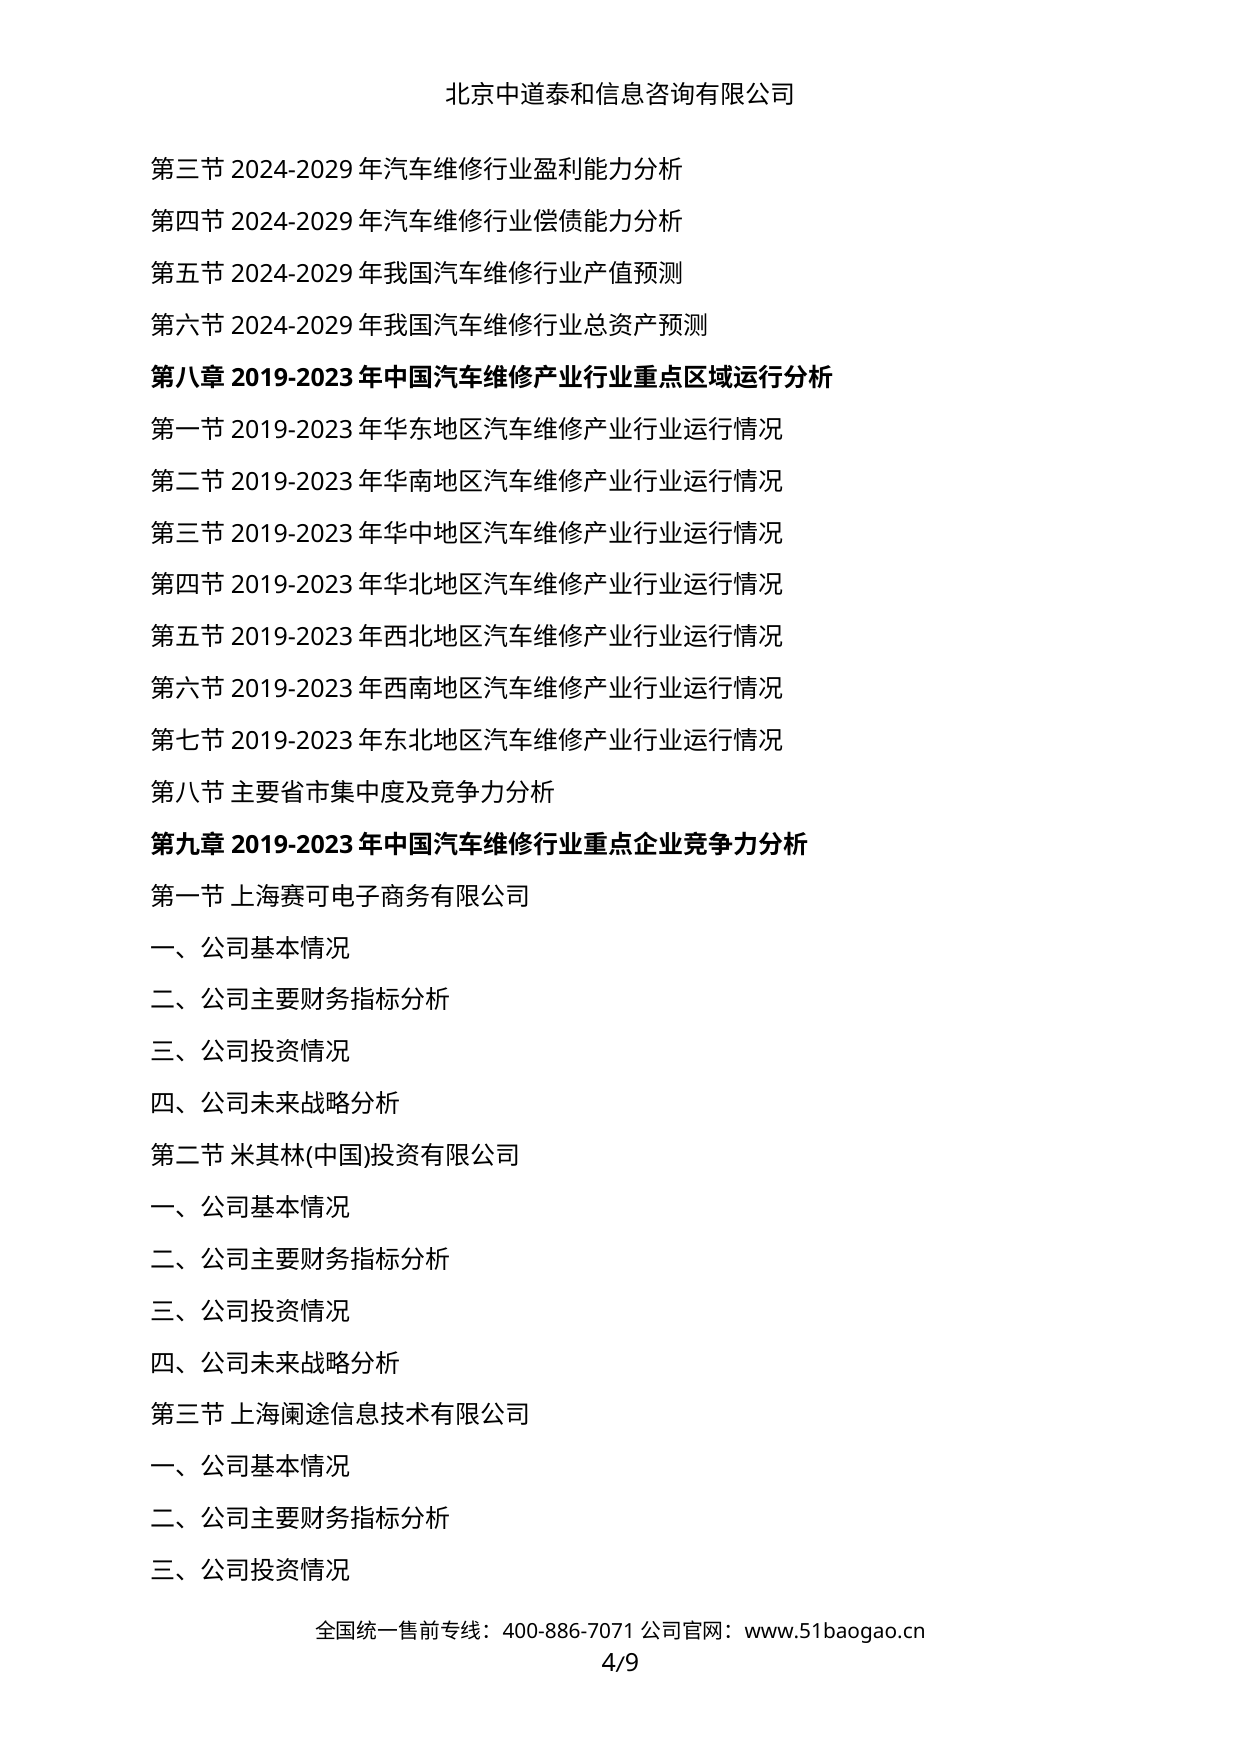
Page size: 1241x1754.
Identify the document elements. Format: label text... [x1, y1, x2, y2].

text 二、公司主要财务指标分析 [150, 1239, 1090, 1276]
text 第三节 上海阑途信息技术有限公司 [150, 1395, 1090, 1431]
text 三、公司投资情况 [150, 1551, 1090, 1587]
text 第四节 2019-2023年华北地区汽车维修产业行业运行情况 [150, 565, 1090, 601]
text 第四节 2024-2029年汽车维修行业偿债能力分析 [150, 202, 1090, 238]
text 一、公司基本情况 [150, 1187, 1090, 1224]
text 一、公司基本情况 [150, 928, 1090, 964]
text 第三节 2024-2029年汽车维修行业盈利能力分析 [150, 150, 1090, 186]
text 第六节 2024-2029年我国汽车维修行业总资产预测 [150, 306, 1090, 342]
text 四、公司未来战略分析 [150, 1343, 1090, 1379]
text 四、公司未来战略分析 [150, 1084, 1090, 1120]
text 三、公司投资情况 [150, 1032, 1090, 1068]
text 第五节 2024-2029年我国汽车维修行业产值预测 [150, 254, 1090, 290]
text 第六节 2019-2023年西南地区汽车维修产业行业运行情况 [150, 669, 1090, 705]
text 第五节 2019-2023年西北地区汽车维修产业行业运行情况 [150, 617, 1090, 653]
text 第一节 上海赛可电子商务有限公司 [150, 876, 1090, 912]
text 第一节 2019-2023年华东地区汽车维修产业行业运行情况 [150, 409, 1090, 446]
text 第七节 2019-2023年东北地区汽车维修产业行业运行情况 [150, 721, 1090, 757]
text 第八章 2019-2023年中国汽车维修产业行业重点区域运行分析 [150, 357, 1090, 394]
text 一、公司基本情况 [150, 1447, 1090, 1483]
text 三、公司投资情况 [150, 1291, 1090, 1327]
text 第八节 主要省市集中度及竞争力分析 [150, 772, 1090, 809]
text 二、公司主要财务指标分析 [150, 1499, 1090, 1535]
text 第三节 2019-2023年华中地区汽车维修产业行业运行情况 [150, 513, 1090, 549]
text 二、公司主要财务指标分析 [150, 980, 1090, 1016]
text 第二节 2019-2023年华南地区汽车维修产业行业运行情况 [150, 461, 1090, 497]
text 第二节 米其林(中国)投资有限公司 [150, 1136, 1090, 1172]
text 第九章 2019-2023年中国汽车维修行业重点企业竞争力分析 [150, 824, 1090, 861]
